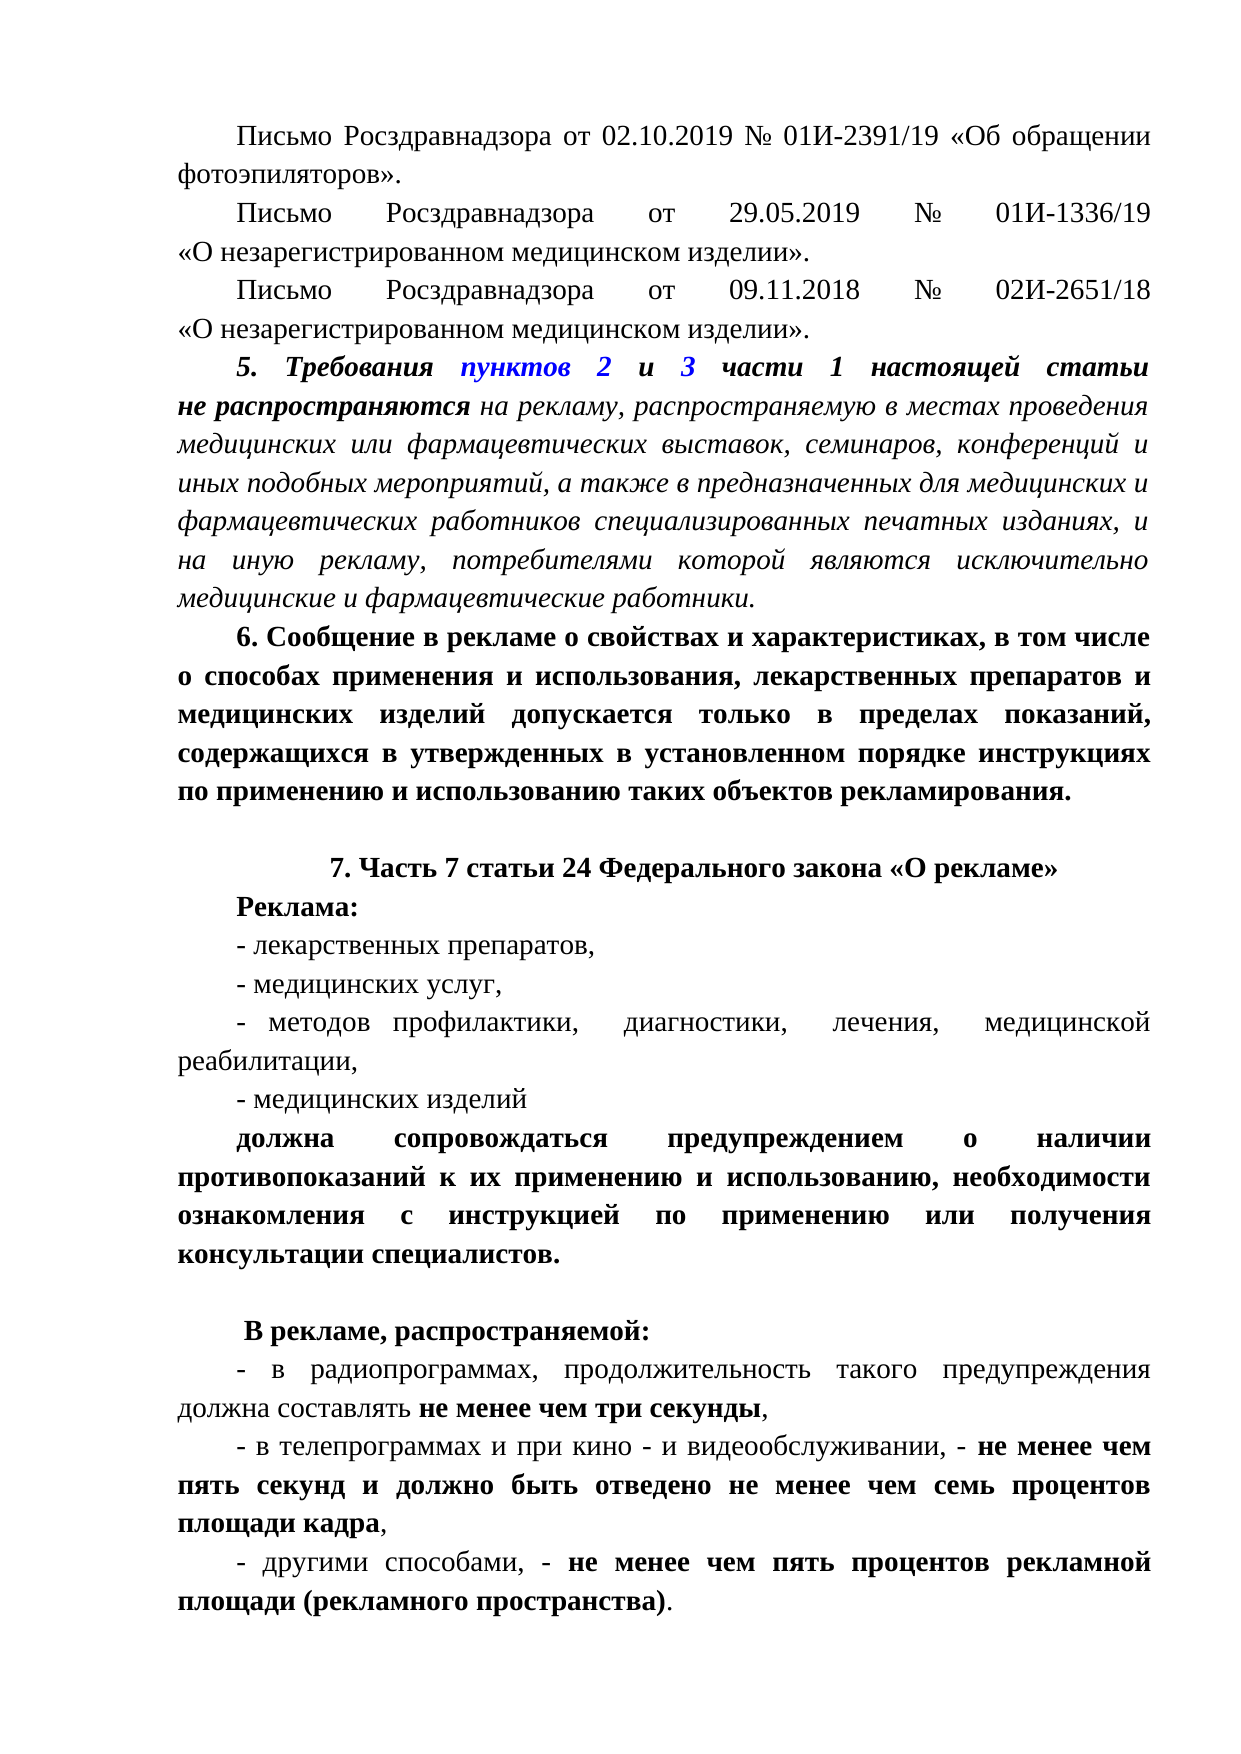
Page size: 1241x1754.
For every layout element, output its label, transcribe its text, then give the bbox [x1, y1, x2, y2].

text - методов профилактики, диагностики, лечения, медицинской реабилитации, [177, 1004, 1152, 1077]
text - другими способами, - не менее чем пять процентов рекламной площади (рекламного пространства). [177, 1544, 1152, 1616]
text - в радиопрограммах, продолжительность такого предупреждения должна составлять не менее чем три секунды, [177, 1351, 1152, 1423]
text Письмо Росздравнадзора от 29.05.2019 № 01И-1336/19 «О незарегистрированном медицинском изделии». [177, 195, 1152, 267]
text 6. Сообщение в рекламе о свойствах и характеристиках, в том числе о способах применения и использования, лекарственных препаратов и медицинских изделий допускается только в пределах показаний, содержащихся в утвержденных в установленном порядке инструкциях по применению и использованию таких объектов рекламирования. [177, 619, 1152, 807]
text Реклама: [177, 889, 1152, 922]
text - медицинских изделий [177, 1082, 1152, 1115]
text - медицинских услуг, [177, 966, 1152, 999]
text 5. Требования пунктов 2 и 3 части 1 настоящей статьи не распространяются на рекламу, распространяемую в местах проведения медицинских или фармацевтических выставок, семинаров, конференций и иных подобных мероприятий, а также в предназначенных для медицинских и фармацевтических работников специализированных печатных изданиях, и на иную рекламу, потребителями которой являются исключительно медицинские и фармацевтические работники. [177, 349, 1152, 614]
text - лекарственных препаратов, [177, 927, 1152, 961]
text должна сопровождаться предупреждением о наличии противопоказаний к их применению и использованию, необходимости ознакомления с инструкцией по применению или получения консультации специалистов. [177, 1120, 1152, 1269]
text Письмо Росздравнадзора от 09.11.2018 № 02И-2651/18 «О незарегистрированном медицинском изделии». [177, 272, 1152, 344]
text 7. Часть 7 статьи 24 Федерального закона «О рекламе» [177, 850, 1152, 884]
text В рекламе, распространяемой: [177, 1313, 1152, 1346]
text Письмо Росздравнадзора от 02.10.2019 № 01И-2391/19 «Об обращении фотоэпиляторов». [177, 118, 1152, 190]
text - в телепрограммах и при кино - и видеообслуживании, - не менее чем пять секунд и должно быть отведено не менее чем семь процентов площади кадра, [177, 1428, 1152, 1539]
